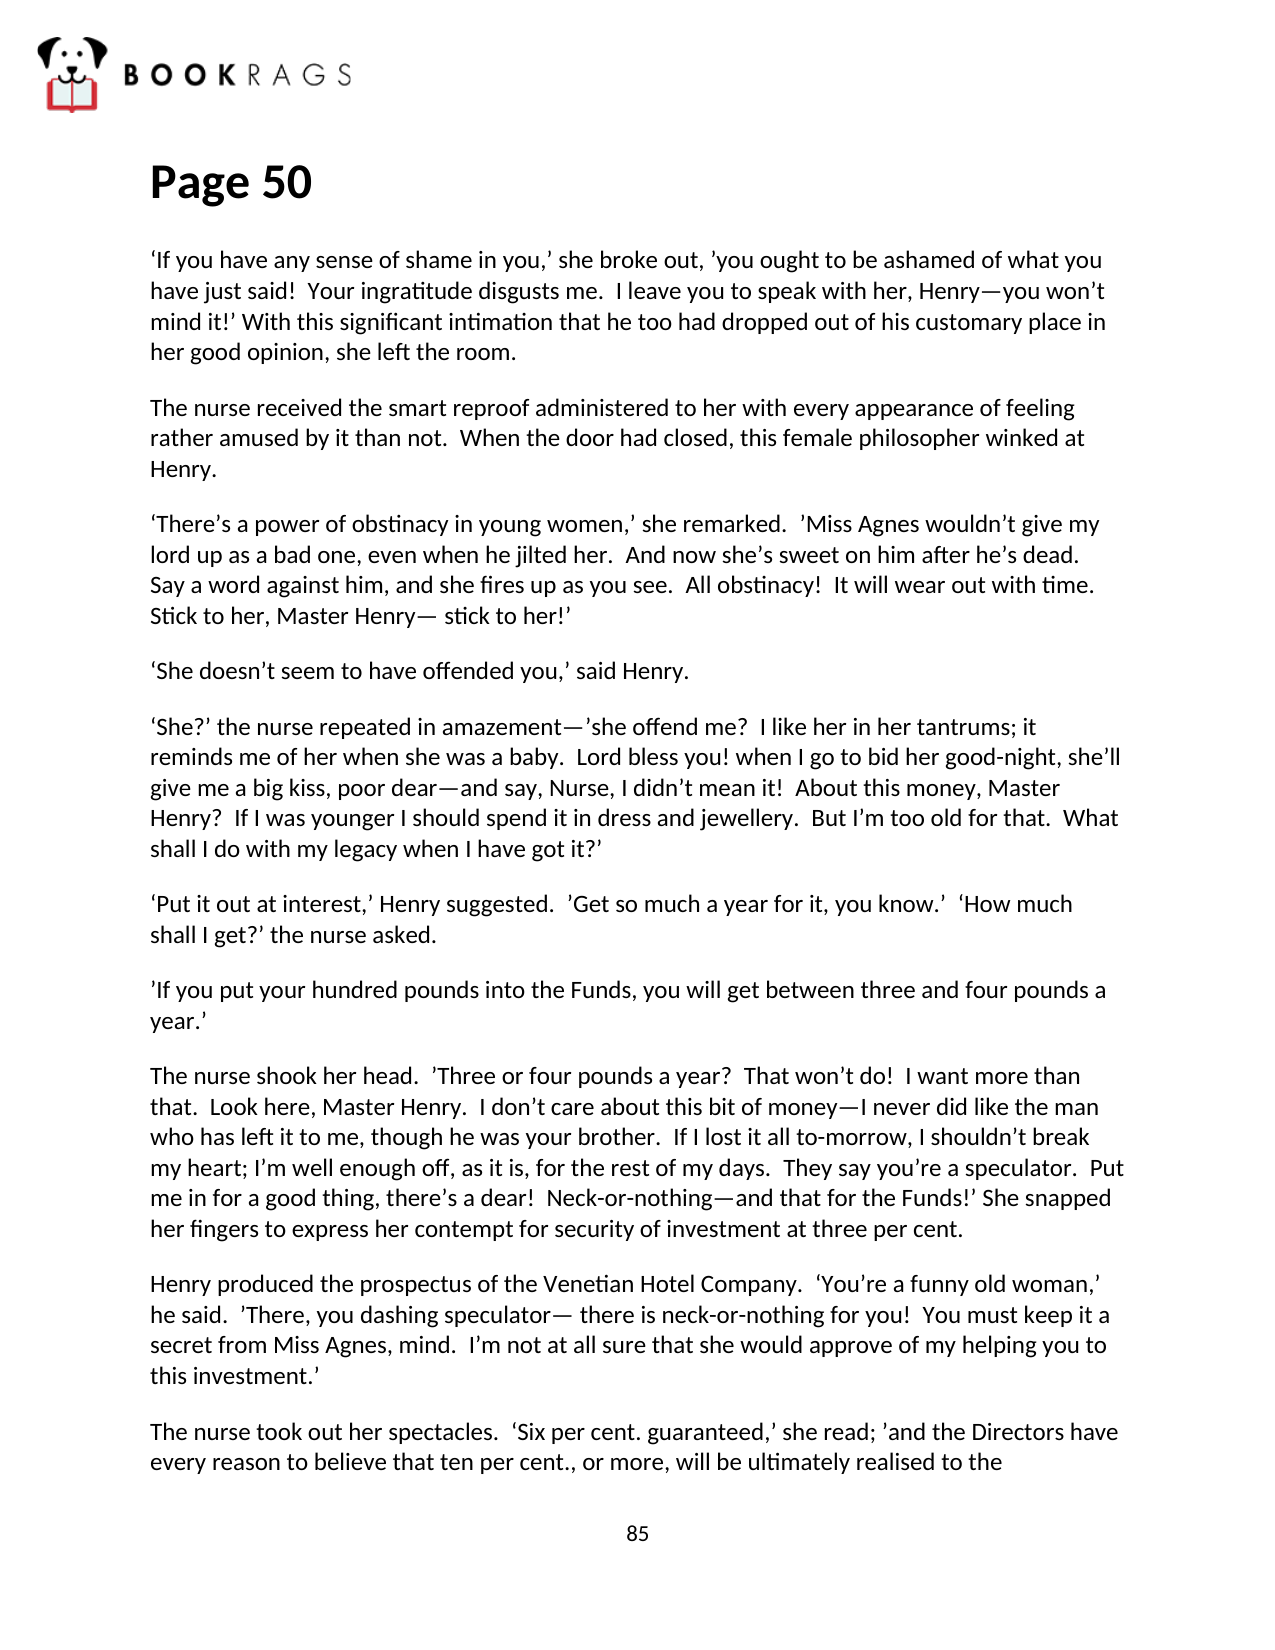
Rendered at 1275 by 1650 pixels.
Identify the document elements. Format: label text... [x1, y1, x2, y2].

text The nurse shook her head. ’Three or four pounds a year? That won’t do! I want more than that. Look here, Master Henry. I don’t care about this bit of money—­I never did like the man who has left it to me, though he was your brother. If I lost it all to-morrow, I shouldn’t break my heart; I’m well enough off, as it is, for the rest of my days. They say you’re a speculator. Put me in for a good thing, there’s a dear! Neck-or-nothing—­and that for the Funds!’ She snapped her fingers to express her contempt for security of investment at three per cent. [150, 1061, 1125, 1244]
text ‘Put it out at interest,’ Henry suggested. ’Get so much a year for it, you know.’ ‘How much shall I get?’ the nurse asked. [150, 888, 1125, 949]
text Henry produced the prospectus of the Venetian Hotel Company. ‘You’re a funny old woman,’ he said. ’There, you dashing speculator—­ there is neck-or-nothing for you! You must keep it a secret from Miss Agnes, mind. I’m not at all sure that she would approve of my helping you to this investment.’ [150, 1269, 1125, 1391]
text ‘She?’ the nurse repeated in amazement—­’she offend me? I like her in her tantrums; it reminds me of her when she was a baby. Lord bless you! when I go to bid her good-night, she’ll give me a big kiss, poor dear—­and say, Nurse, I didn’t mean it! About this money, Master Henry? If I was younger I should spend it in dress and jewellery. But I’m too old for that. What shall I do with my legacy when I have got it?’ [150, 711, 1125, 863]
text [150, 1416, 1125, 1477]
text ‘She doesn’t seem to have offended you,’ said Henry. [150, 655, 1125, 686]
picture [37, 37, 351, 113]
text Page 50 [150, 150, 1125, 211]
text The nurse received the smart reproof administered to her with every appearance of feeling rather amused by it than not. When the door had closed, this female philosopher winked at Henry. [150, 392, 1125, 483]
text ‘There’s a power of obstinacy in young women,’ she remarked. ’Miss Agnes wouldn’t give my lord up as a bad one, even when he jilted her. And now she’s sweet on him after he’s dead. Say a word against him, and she fires up as you see. All obstinacy! It will wear out with time. Stick to her, Master Henry—­ stick to her!’ [150, 508, 1125, 630]
text ’If you put your hundred pounds into the Funds, you will get between three and four pounds a year.’ [150, 974, 1125, 1036]
text ‘If you have any sense of shame in you,’ she broke out, ’you ought to be ashamed of what you have just said! Your ingratitude disgusts me. I leave you to speak with her, Henry—­you won’t mind it!’ With this significant intimation that he too had dropped out of his customary place in her good opinion, she left the room. [150, 244, 1125, 367]
